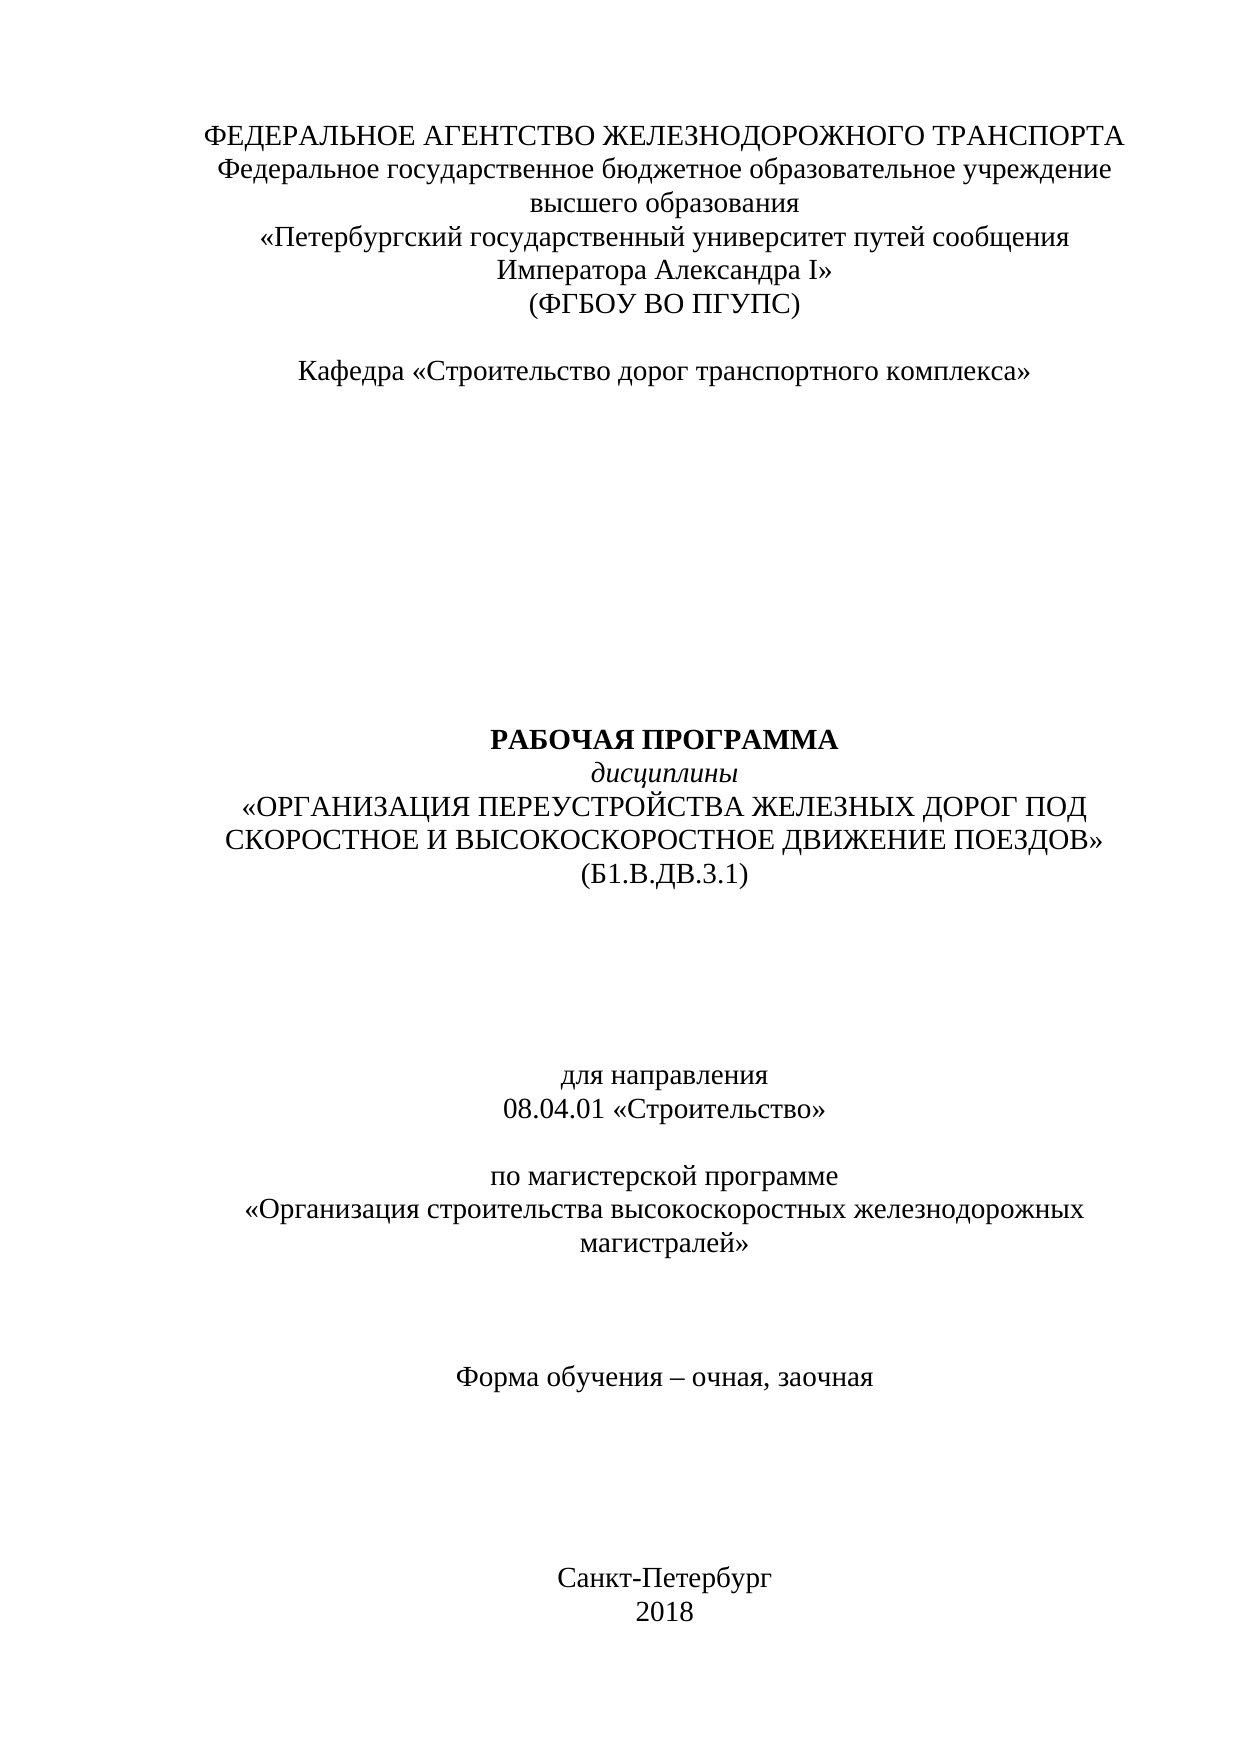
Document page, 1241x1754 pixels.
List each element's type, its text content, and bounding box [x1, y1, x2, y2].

text 08.04.01 «Строительство» [177, 1091, 1152, 1124]
text дисциплины [177, 755, 1152, 789]
text РАБОЧАЯ ПРОГРАММА [177, 722, 1152, 755]
text для направления [177, 1057, 1152, 1091]
text «Организация переустройства железных дорог под скоростное и высокоскоростное движение поездов» (Б1.В.ДВ.3.1) [177, 789, 1152, 889]
text Форма обучения – очная, заочная [177, 1359, 1152, 1393]
text Санкт-Петербург [177, 1560, 1152, 1594]
text «Петербургский государственный университет путей сообщения [177, 219, 1152, 252]
text «Организация строительства высокоскоростных железнодорожных магистралей» [177, 1191, 1152, 1258]
text по магистерской программе [177, 1158, 1152, 1191]
text Кафедра «Строительство дорог транспортного комплекса» [177, 353, 1152, 386]
text Императора Александра I» [177, 252, 1152, 286]
text 2018 [177, 1594, 1152, 1627]
text ФЕДЕРАЛЬНОЕ АГЕНТСТВО ЖЕЛЕЗНОДОРОЖНОГО ТРАНСПОРТА [177, 118, 1152, 152]
text (ФГБОУ ВО ПГУПС) [177, 286, 1152, 319]
text Федеральное государственное бюджетное образовательное учреждение высшего образования [177, 152, 1152, 219]
